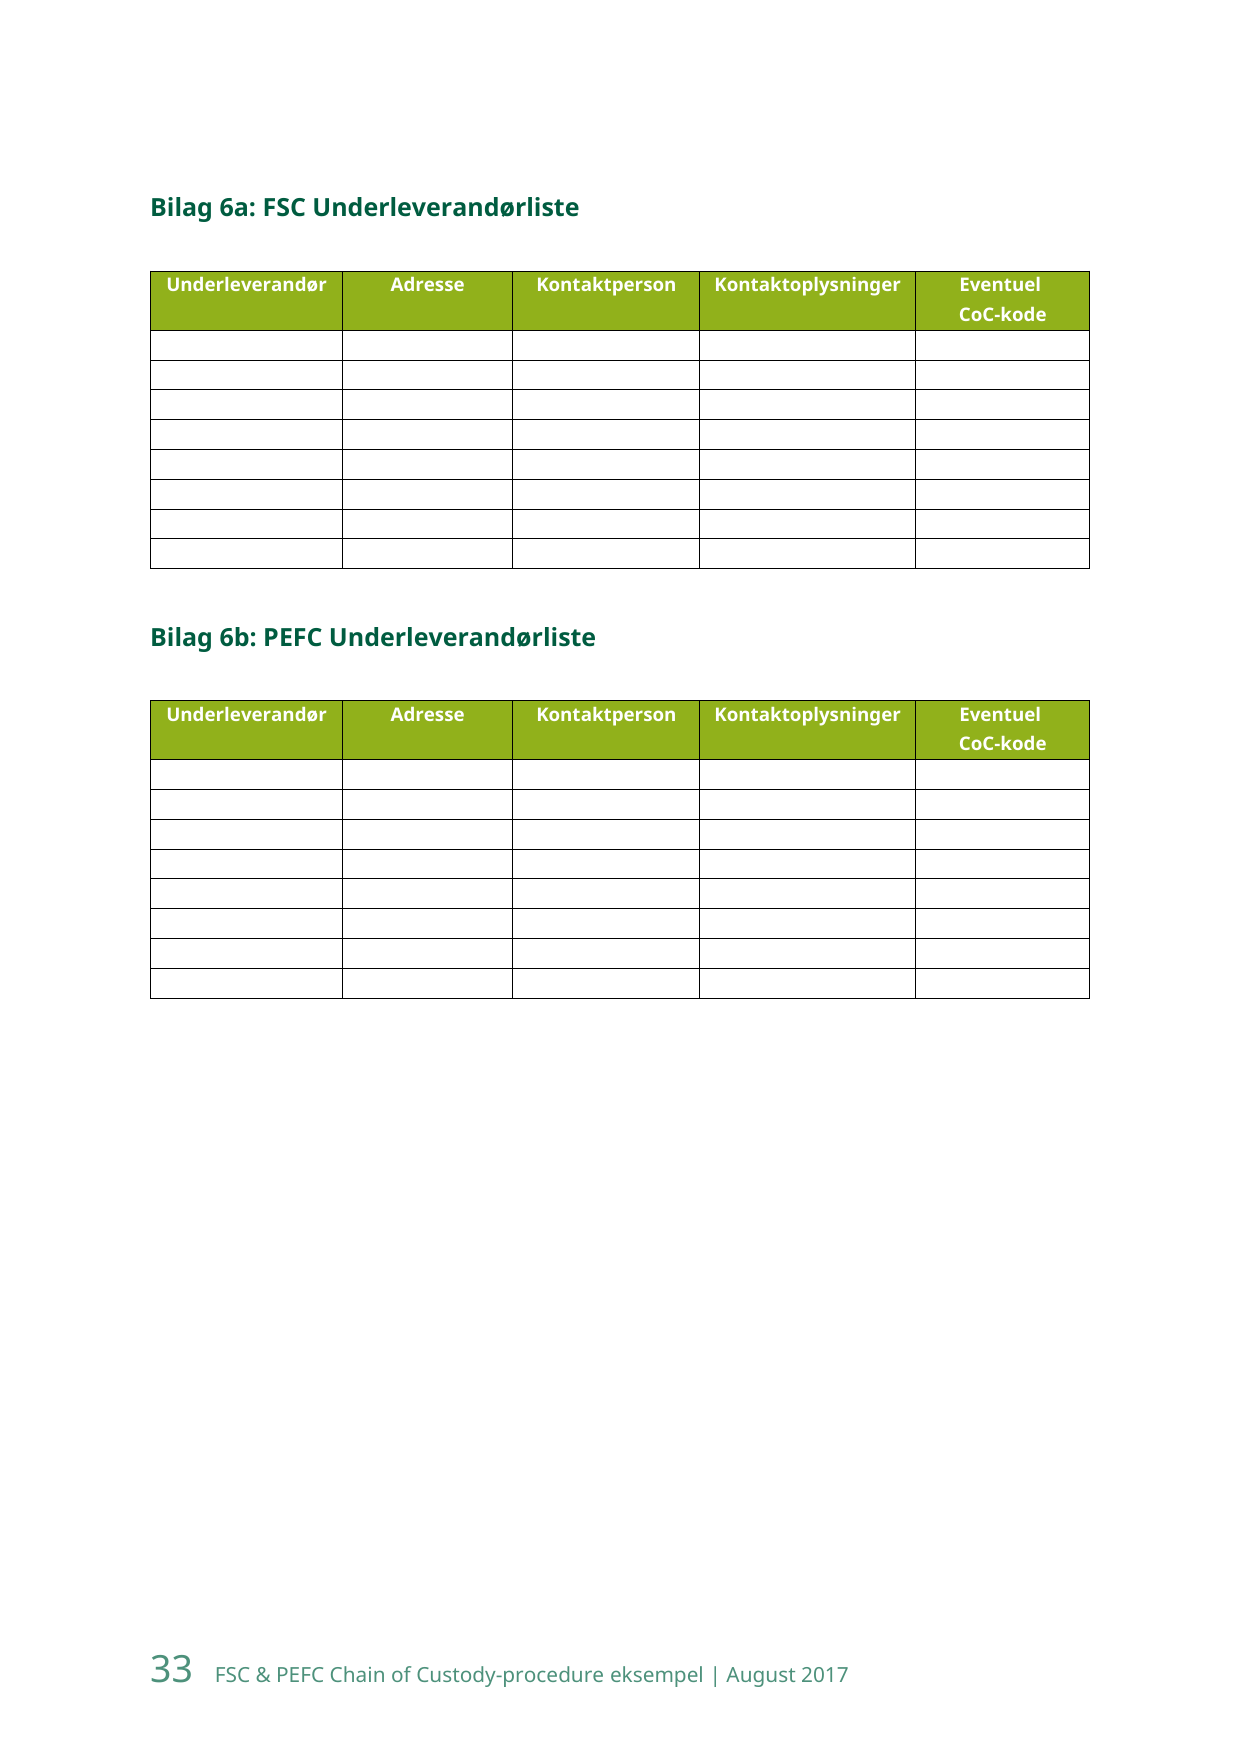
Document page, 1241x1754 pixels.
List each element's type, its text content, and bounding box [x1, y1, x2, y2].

table_cell [151, 480, 342, 508]
table_cell [916, 760, 1089, 789]
table_cell [151, 450, 342, 479]
table_cell [151, 510, 342, 538]
table_cell [513, 850, 699, 878]
table_cell [343, 879, 512, 908]
table_header Adresse [343, 701, 512, 759]
table_cell [513, 480, 699, 508]
table_cell [151, 390, 342, 419]
table_cell [343, 850, 512, 878]
table_cell [513, 539, 699, 568]
table_cell [513, 820, 699, 848]
table_cell [151, 820, 342, 848]
table_cell [151, 790, 342, 819]
table_cell [916, 390, 1089, 419]
table_cell [343, 790, 512, 819]
table_cell [513, 760, 699, 789]
table_cell [343, 420, 512, 449]
table_cell [700, 480, 915, 508]
table_header Kontaktoplysninger [700, 272, 915, 330]
table_header Eventuel CoC-kode [916, 272, 1089, 330]
table_cell [513, 450, 699, 479]
table_cell [151, 850, 342, 878]
table_cell [513, 909, 699, 938]
table_cell [343, 361, 512, 389]
table_cell [916, 539, 1089, 568]
table_cell [700, 420, 915, 449]
table_cell [916, 909, 1089, 938]
table_cell [343, 969, 512, 997]
table_cell [700, 390, 915, 419]
table_cell [513, 879, 699, 908]
subtitle Bilag 6a: FSC Underleverandørliste [150, 190, 1090, 224]
table_cell [700, 760, 915, 789]
table_cell [151, 939, 342, 968]
table_cell [700, 939, 915, 968]
table_cell [343, 390, 512, 419]
table_cell [916, 879, 1089, 908]
table_cell [916, 969, 1089, 997]
table_cell [916, 331, 1089, 359]
table_cell [916, 450, 1089, 479]
table_cell [343, 939, 512, 968]
table_cell [700, 510, 915, 538]
table_cell [916, 820, 1089, 848]
table_header Adresse [343, 272, 512, 330]
table_cell [513, 390, 699, 419]
table_cell [700, 790, 915, 819]
table_cell [151, 420, 342, 449]
table_header Underleverandør [151, 701, 342, 759]
table_cell [513, 361, 699, 389]
table_cell [343, 331, 512, 359]
table_cell [513, 331, 699, 359]
table_cell [700, 450, 915, 479]
table_cell [700, 820, 915, 848]
table_cell [916, 420, 1089, 449]
table_cell [513, 969, 699, 997]
table_cell [343, 510, 512, 538]
table_cell [916, 850, 1089, 878]
subtitle Bilag 6b: PEFC Underleverandørliste [150, 619, 1090, 653]
table_header Kontaktperson [513, 272, 699, 330]
table_cell [343, 820, 512, 848]
table_cell [151, 331, 342, 359]
table_header Underleverandør [151, 272, 342, 330]
table_cell [916, 510, 1089, 538]
table_cell [700, 969, 915, 997]
table_cell [343, 450, 512, 479]
table_cell [151, 969, 342, 997]
table_header Kontaktoplysninger [700, 701, 915, 759]
table_cell [513, 939, 699, 968]
table_cell [343, 539, 512, 568]
table_cell [916, 361, 1089, 389]
table_cell [700, 539, 915, 568]
table_cell [916, 939, 1089, 968]
table_cell [700, 909, 915, 938]
table_cell [700, 879, 915, 908]
table_cell [513, 790, 699, 819]
table_cell [916, 790, 1089, 819]
table_header Eventuel CoC-kode [916, 701, 1089, 759]
table_cell [700, 331, 915, 359]
table_cell [151, 760, 342, 789]
table_cell [916, 480, 1089, 508]
table_cell [700, 361, 915, 389]
table_cell [343, 909, 512, 938]
table_cell [513, 420, 699, 449]
table_cell [151, 909, 342, 938]
table_cell [343, 480, 512, 508]
table_cell [700, 850, 915, 878]
table_cell [151, 361, 342, 389]
table_header Kontaktperson [513, 701, 699, 759]
table_cell [151, 539, 342, 568]
table_cell [151, 879, 342, 908]
table_cell [343, 760, 512, 789]
table_cell [513, 510, 699, 538]
